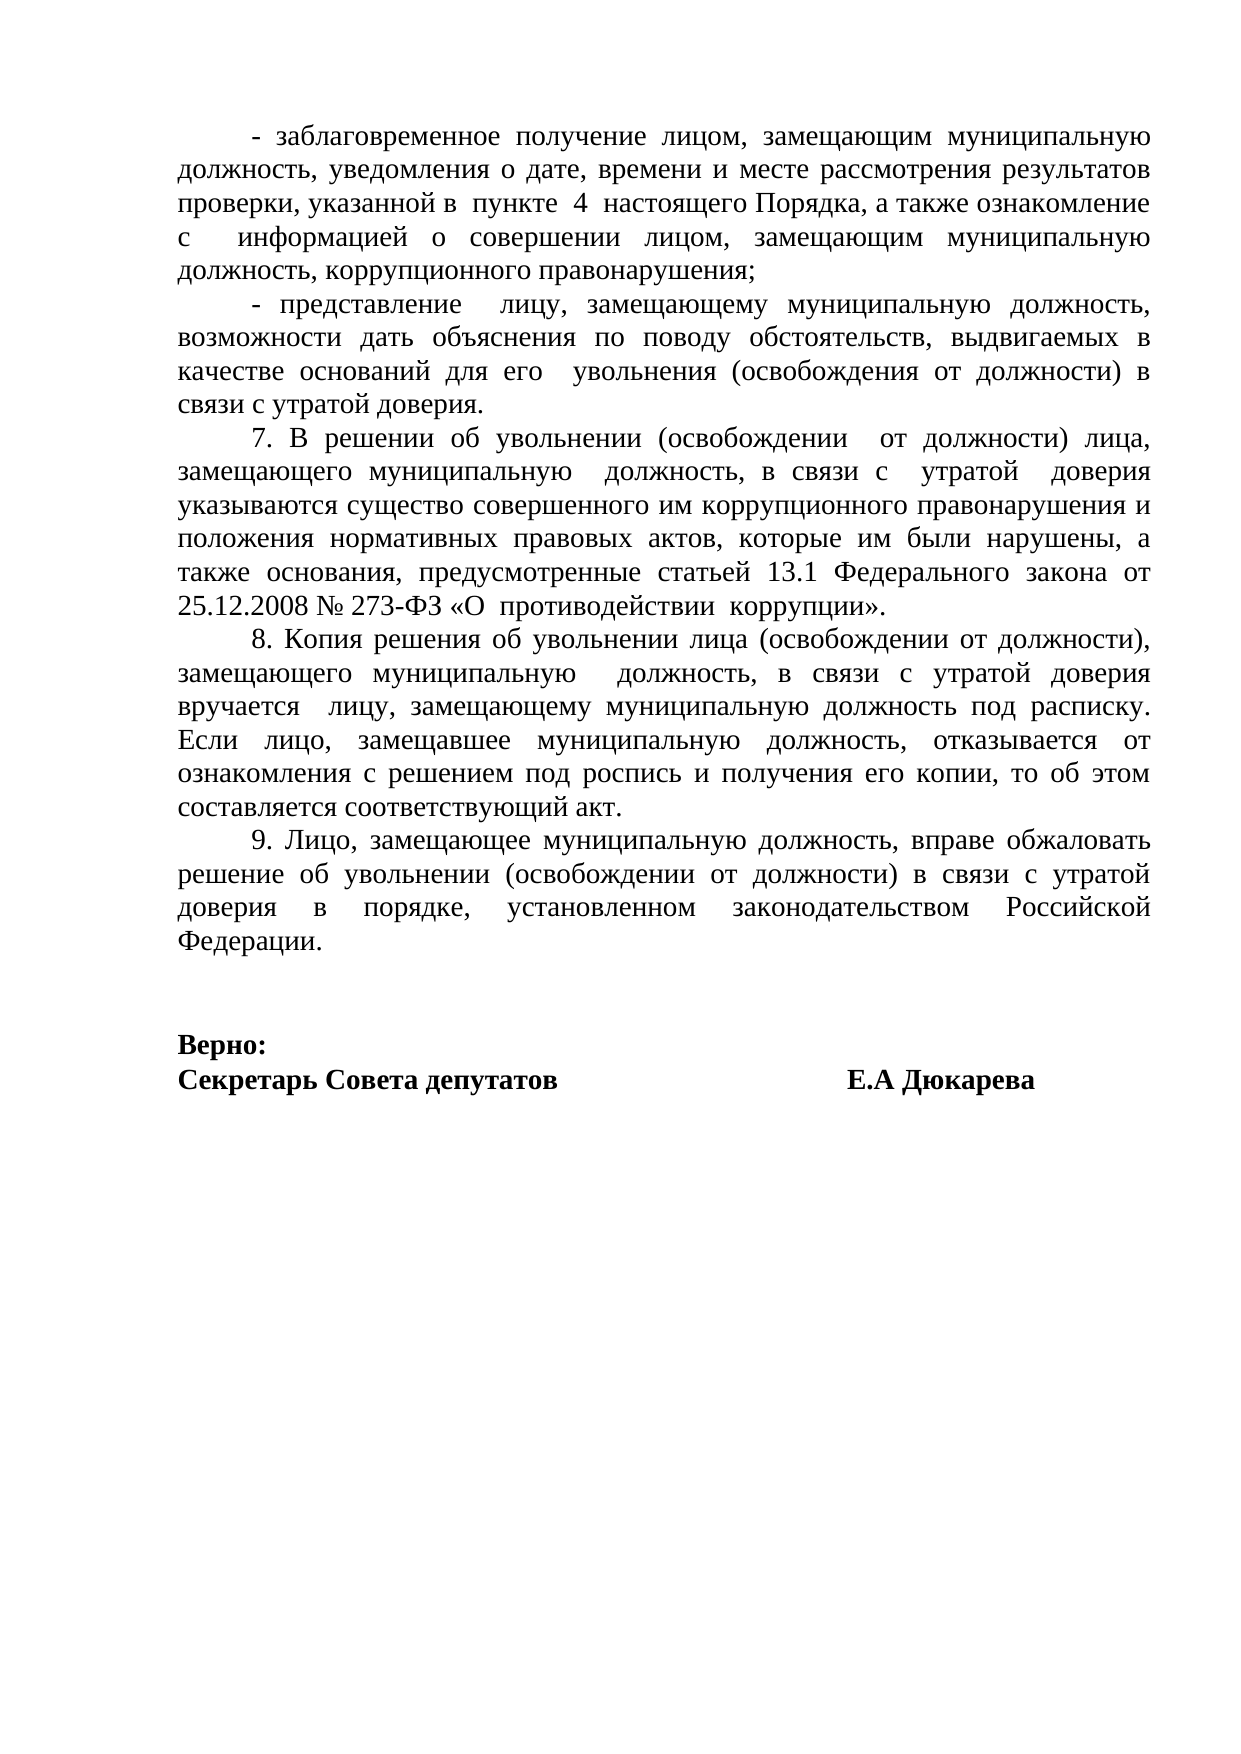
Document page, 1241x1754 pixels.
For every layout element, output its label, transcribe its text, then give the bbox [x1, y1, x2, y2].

text Секретарь Совета депутатов Е.А Дюкарева [177, 1062, 1152, 1096]
text - заблаговременное получение лицом, замещающим муниципальную должность, уведомления о дате, времени и месте рассмотрения результатов проверки, указанной в пункте 4 настоящего Порядка, а также ознакомление с информацией о совершении лицом, замещающим муниципальную должность, коррупционного правонарушения; [177, 118, 1152, 286]
text Верно: [177, 1027, 1152, 1061]
text 9. Лицо, замещающее муниципальную должность, вправе обжаловать решение об увольнении (освобождении от должности) в связи с утратой доверия в порядке, установленном законодательством Российской Федерации. [177, 822, 1152, 957]
text 8. Копия решения об увольнении лица (освобождении от должности), замещающего муниципальную должность, в связи с утратой доверия вручается лицу, замещающему муниципальную должность под расписку. Если лицо, замещавшее муниципальную должность, отказывается от ознакомления с решением под роспись и получения его копии, то об этом составляется соответствующий акт. [177, 621, 1152, 822]
text - представление лицу, замещающему муниципальную должность, возможности дать объяснения по поводу обстоятельств, выдвигаемых в качестве оснований для его увольнения (освобождения от должности) в связи с утратой доверия. [177, 286, 1152, 420]
text 7. В решении об увольнении (освобождении от должности) лица, замещающего муниципальную должность, в связи с утратой доверия указываются существо совершенного им коррупционного правонарушения и положения нормативных правовых актов, которые им были нарушены, а также основания, предусмотренные статьей 13.1 Федерального закона от 25.12.2008 № 273-ФЗ «О противодействии коррупции». [177, 420, 1152, 621]
